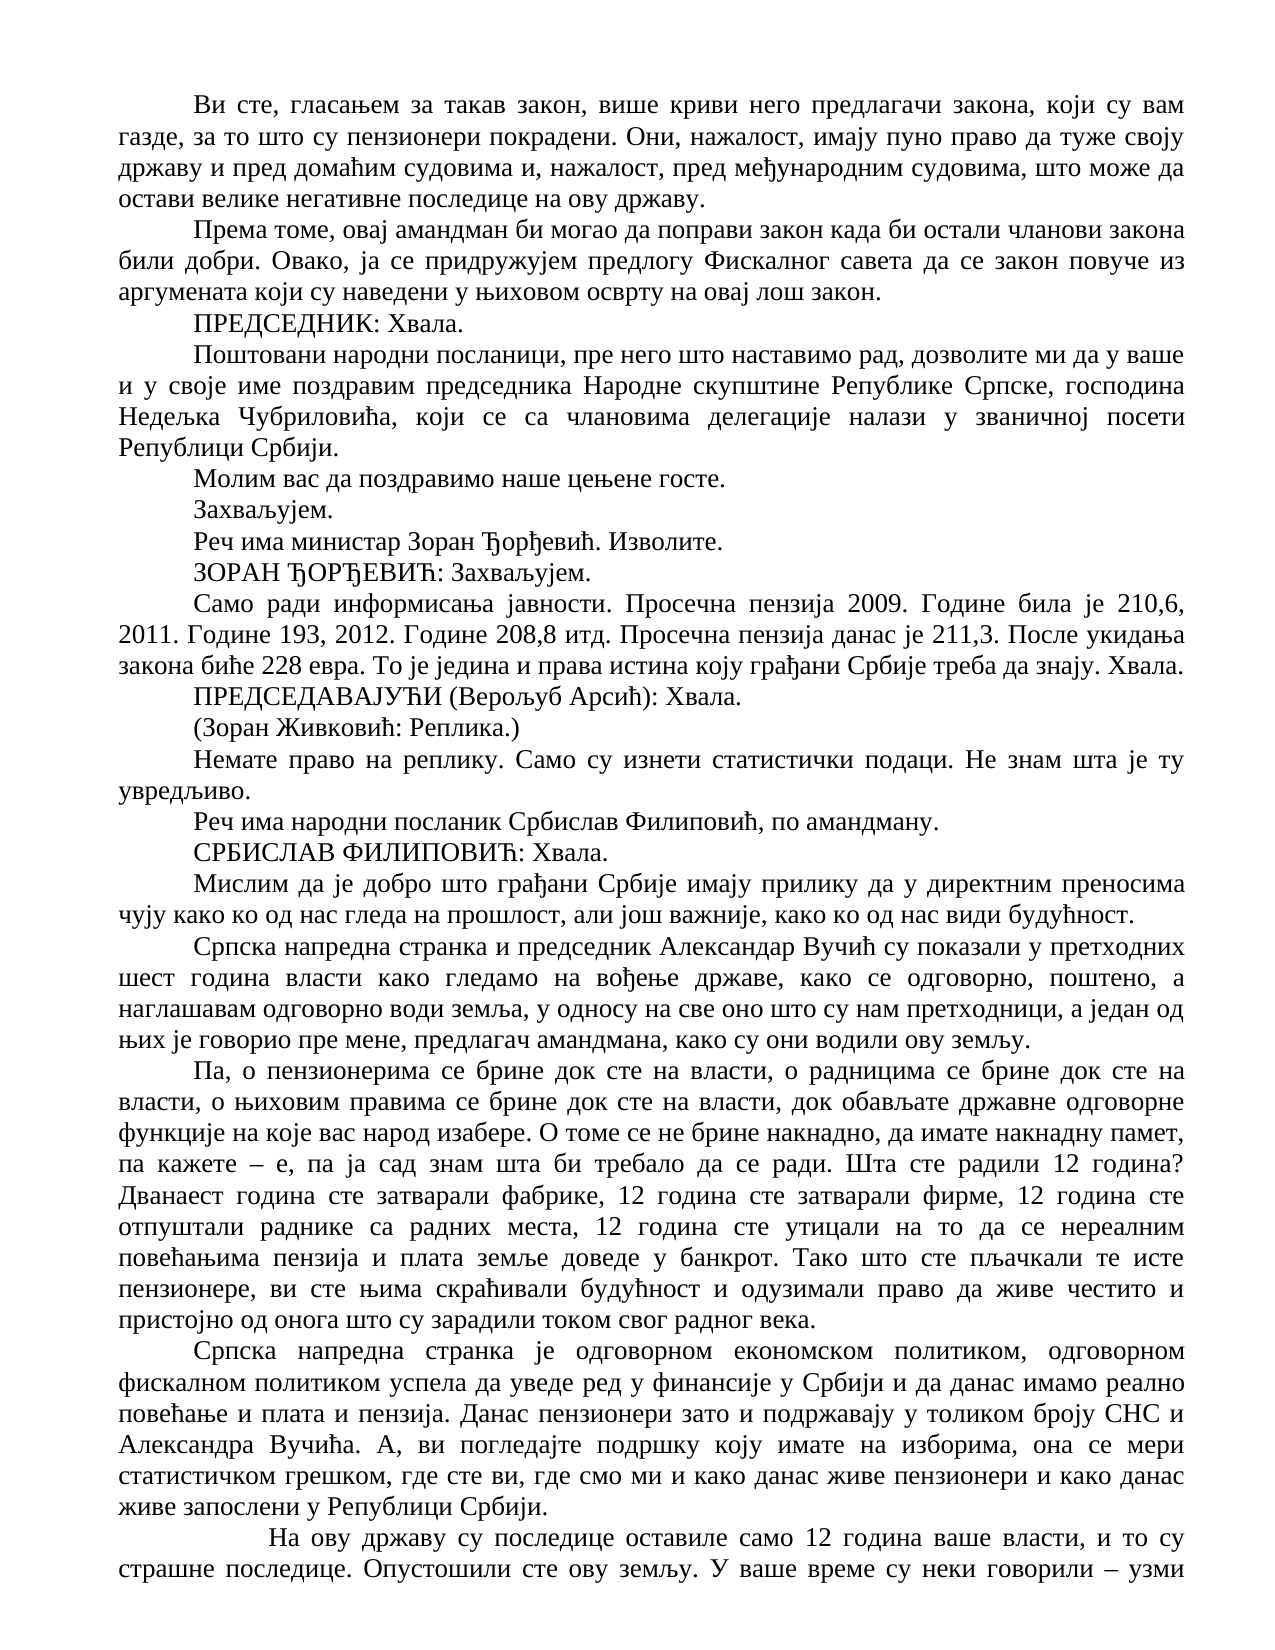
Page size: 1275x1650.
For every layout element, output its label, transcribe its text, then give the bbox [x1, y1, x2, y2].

text ПРЕДСЕДНИК: Хвала. [118, 307, 1186, 338]
text Па, о пензионерима се брине док сте на власти, о радницима се брине док сте на власти, о њиховим правима се брине док сте на власти, док обављате државне одговорне функције на које вас народ изабере. О томе се не брине накнадно, да имате накнадну памет, па кажете – е, па ја сад знам шта би требало да се ради. Шта сте радили 12 година? Дванаест година сте затварали фабрике, 12 година сте затварали фирме, 12 година сте отпуштали раднике са радних места, 12 година сте утицали на то да се нереалним повећањима пензија и плата земље доведе у банкрот. Тако што сте пљачкали те исте пензионере, ви сте њима скраћивали будућност и одузимали право да живе честито и пристојно од онога што су зарадили током свог радног века. [118, 1054, 1186, 1334]
text Немате право на реплику. Само су изнети статистички подаци. Не знам шта је ту увредљиво. [118, 743, 1186, 805]
text СРБИСЛАВ ФИЛИПОВИЋ: Хвала. [118, 836, 1186, 867]
text Српска напредна странка и председник Александар Вучић су показали у претходних шест година власти како гледамо на вођење државе, како се одговорно, поштено, а наглашавам одговорно води земља, у односу на све оно што су нам претходници, а један од њих је говорио пре мене, предлагач амандмана, како су они водили ову земљу. [118, 929, 1186, 1054]
text (Зоран Живковић: Реплика.) [118, 712, 1186, 743]
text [118, 1521, 1186, 1584]
text Реч има министар Зоран Ђорђевић. Изволите. [118, 525, 1186, 556]
text Мислим да је добро што грађани Србије имају прилику да у директним преносима чују како ко од нас гледа на прошлост, али још важније, како ко од нас види будућност. [118, 867, 1186, 929]
text Молим вас да поздравимо наше цењене госте. [118, 462, 1186, 493]
text Захваљујем. [118, 493, 1186, 525]
text Српска напредна странка је одговорном економском политиком, одговорном фискалном политиком успела да уведе ред у финансије у Србији и да данас имамо реално повећање и плата и пензија. Данас пензионери зато и подржавају у толиком броју СНС и Александра Вучића. А, ви погледајте подршку коју имате на изборима, она се мери статистичком грешком, где сте ви, где смо ми и како данас живе пензионери и како данас живе запослени у Републици Србији. [118, 1334, 1186, 1521]
text Ви сте, гласањем за такав закон, више криви него предлагачи закона, који су вам газде, за то што су пензионери покрадени. Они, нажалост, имају пуно право да туже своју државу и пред домаћим судовима и, нажалост, пред међународним судовима, што може да остави велике негативне последице на ову државу. [118, 89, 1186, 213]
text ЗОРАН ЂОРЂЕВИЋ: Захваљујем. [118, 556, 1186, 587]
text ПРЕДСЕДАВАЈУЋИ (Верољуб Арсић): Хвала. [118, 680, 1186, 712]
text Реч има народни посланик Србислав Филиповић, по амандману. [118, 805, 1186, 836]
text Само ради информисања јавности. Просечна пензија 2009. Године била је 210,6, 2011. Године 193, 2012. Године 208,8 итд. Просечна пензија данас је 211,3. После укидања закона биће 228 евра. То је једина и права истина коју грађани Србије треба да знају. Хвала. [118, 587, 1186, 680]
text Поштовани народни посланици, пре него што наставимо рад, дозволите ми да у ваше и у своје име поздравим председника Народне скупштине Републике Српске, господина Недељка Чубриловића, који се са члановима делегације налази у званичној посети Републици Србији. [118, 338, 1186, 462]
text Према томе, овај амандман би могао да поправи закон када би остали чланови закона били добри. Овако, ја се придружујем предлогу Фискалног савета да се закон повуче из аргумената који су наведени у њиховом осврту на овај лош закон. [118, 213, 1186, 307]
